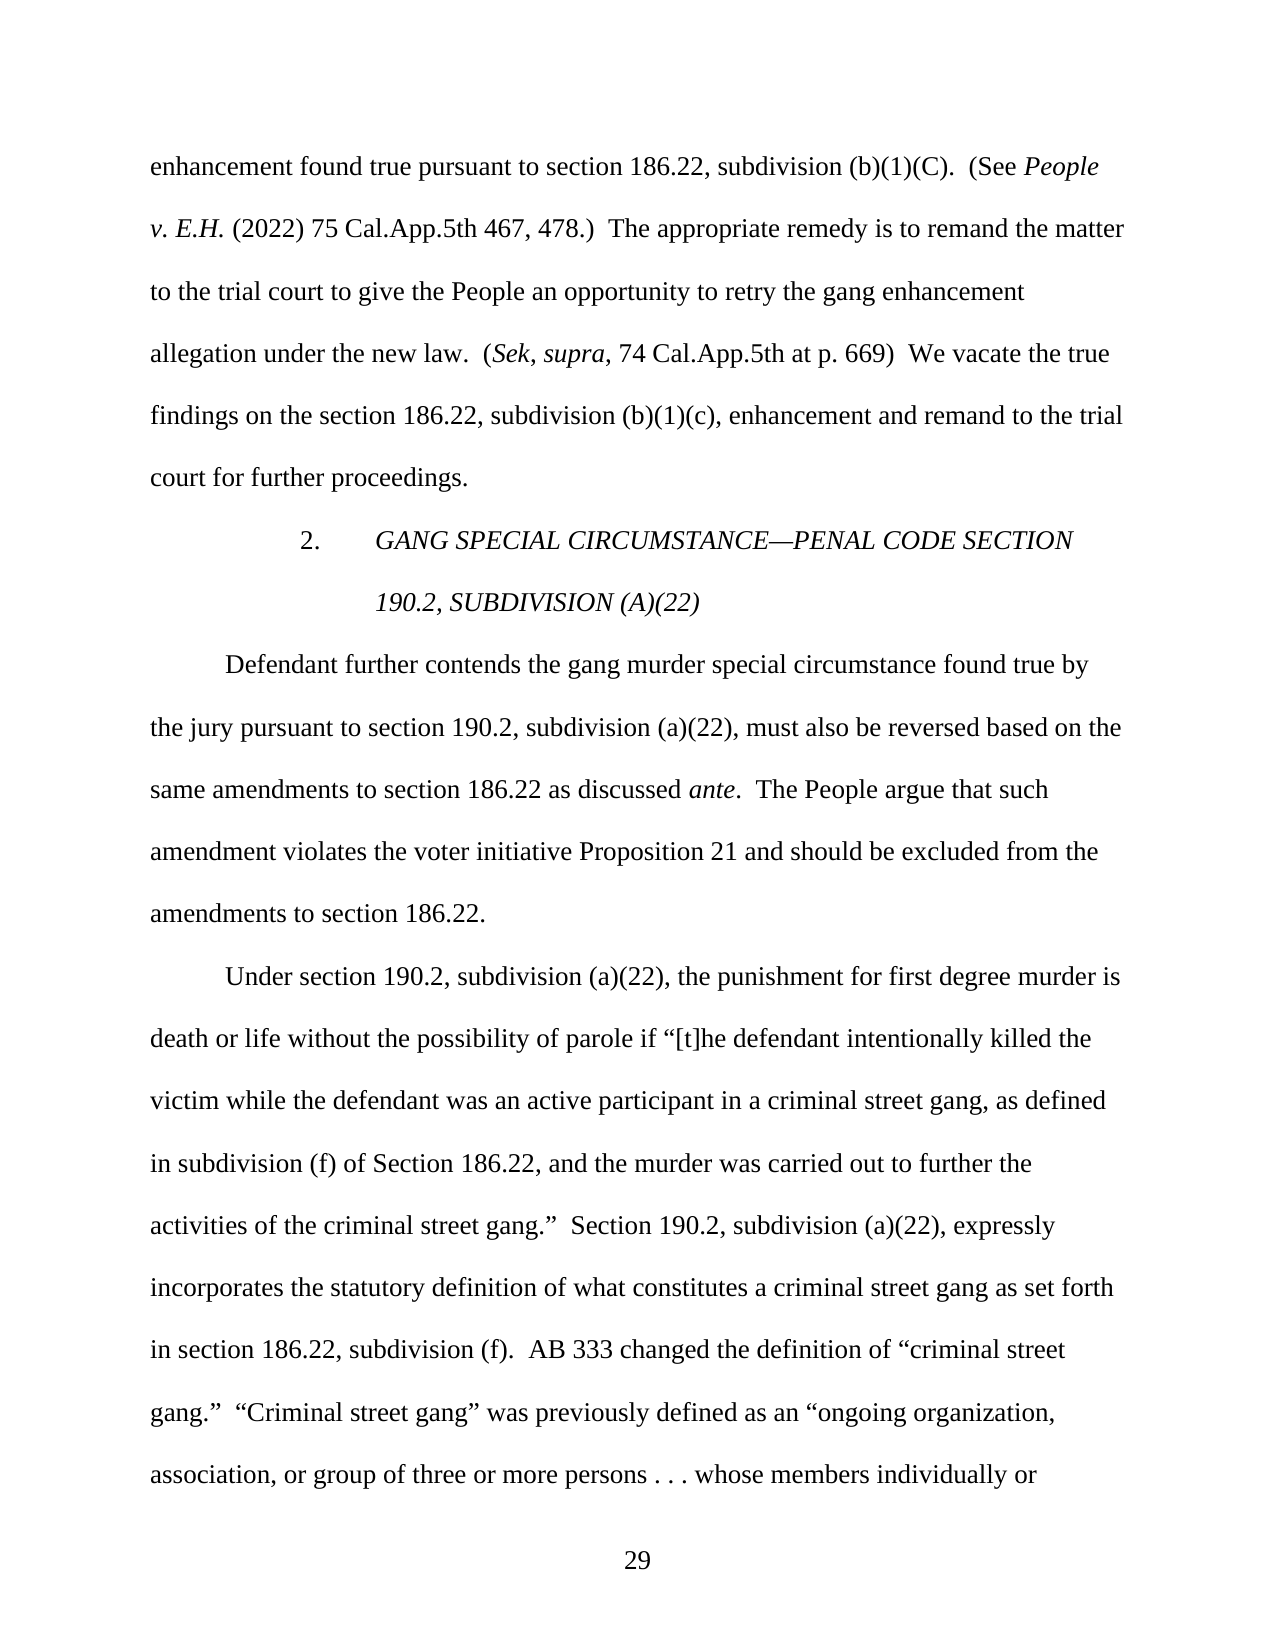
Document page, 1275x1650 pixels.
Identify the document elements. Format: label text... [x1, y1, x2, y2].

text 2. GANG SPECIAL CIRCUMSTANCE—PENAL CODE SECTION 190.2, SUBDIVISION (A)(22) [150, 524, 1125, 617]
text Defendant further contends the gang murder special circumstance found true by the jury pursuant to section 190.2, subdivision (a)(22), must also be reversed based on the same amendments to section 186.22 as discussed ante. The People argue that such amendment violates the voter initiative Proposition 21 and should be excluded from the amendments to section 186.22. [150, 648, 1125, 929]
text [150, 960, 1125, 1489]
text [150, 150, 1125, 493]
